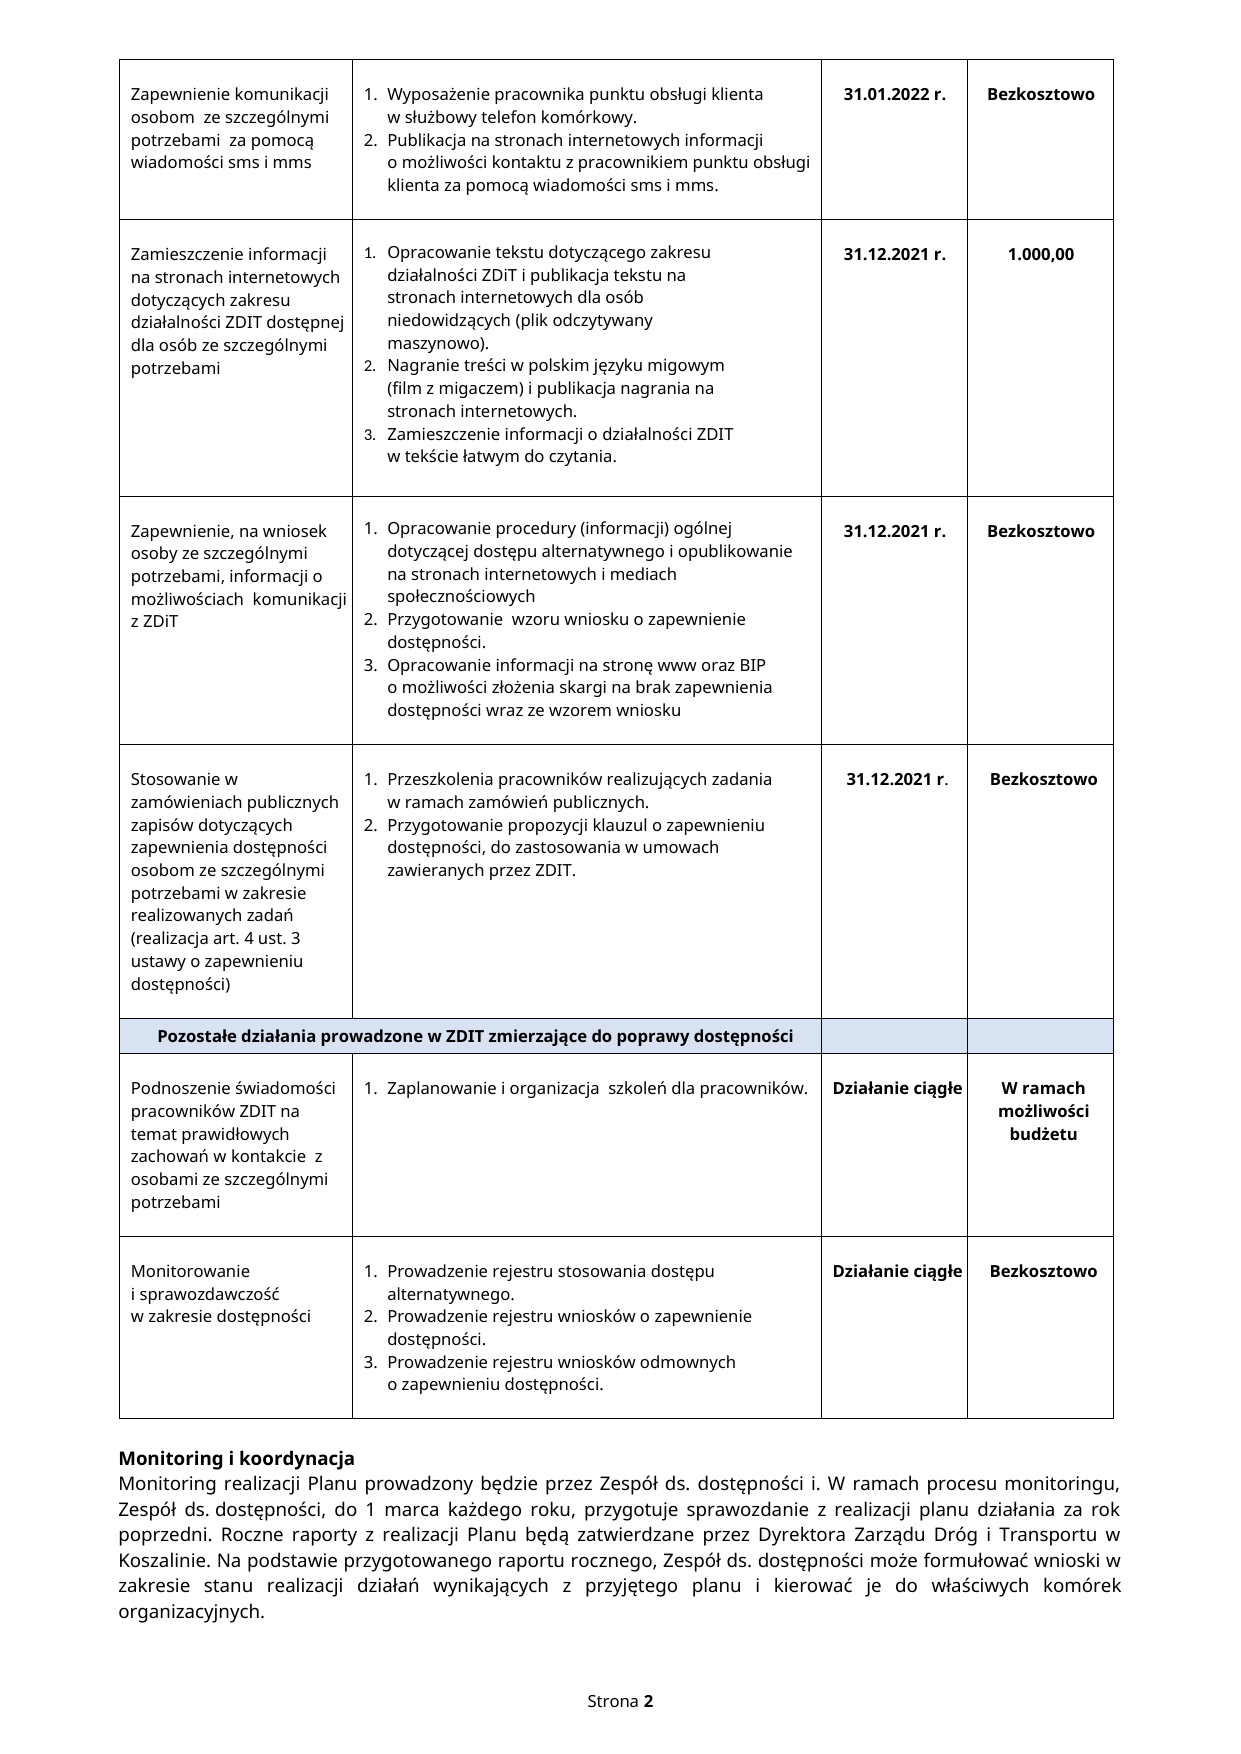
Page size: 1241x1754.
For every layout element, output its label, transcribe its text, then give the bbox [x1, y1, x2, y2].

table_cell W ramach możliwości budżetu [968, 1054, 1113, 1236]
table_cell 31.12.2021 r. [822, 220, 967, 496]
table_cell Bezkosztowo [968, 60, 1113, 219]
table_cell Stosowanie w zamówieniach publicznych zapisów dotyczących zapewnienia dostępności osobom ze szczególnymi potrzebami w zakresie realizowanych zadań (realizacja art. 4 ust. 3 ustawy o zapewnieniu dostępności) [120, 745, 352, 1017]
table_cell 31.12.2021 r. [822, 497, 967, 744]
table_cell Zapewnienie, na wniosek osoby ze szczególnymi potrzebami, informacji o możliwościach komunikacji z ZDiT [120, 497, 352, 744]
table_cell Przeszkolenia pracowników realizujących zadania w ramach zamówień publicznych. Przygotowanie propozycji klauzul o zapewnieniu dostępności, do zastosowania w umowach zawieranych przez ZDIT. [353, 745, 821, 1017]
table_cell 31.01.2022 r. [822, 60, 967, 219]
table_cell Monitorowanie i sprawozdawczość w zakresie dostępności [120, 1237, 352, 1418]
table_cell Bezkosztowo [968, 745, 1113, 1017]
text Monitoring realizacji Planu prowadzony będzie przez Zespół ds. dostępności i. W ramach procesu monitoringu, Zespół ds. dostępności, do 1 marca każdego roku, przygotuje sprawozdanie z realizacji planu działania za rok poprzedni. Roczne raporty z realizacji Planu będą zatwierdzane przez Dyrektora Zarządu Dróg i Transportu w Koszalinie. Na podstawie przygotowanego raportu rocznego, Zespół ds. dostępności może formułować wnioski w zakresie stanu realizacji działań wynikających z przyjętego planu i kierować je do właściwych komórek organizacyjnych. [118, 1470, 1122, 1623]
table_cell Bezkosztowo [968, 1237, 1113, 1418]
table_cell Zamieszczenie informacji na stronach internetowych dotyczących zakresu działalności ZDIT dostępnej dla osób ze szczególnymi potrzebami [120, 220, 352, 496]
table_cell Pozostałe działania prowadzone w ZDIT zmierzające do poprawy dostępności [120, 1019, 821, 1053]
table_cell 31.12.2021 r. [822, 745, 967, 1017]
text Monitoring i koordynacja [118, 1445, 1122, 1470]
table_cell Podnoszenie świadomości pracowników ZDIT na temat prawidłowych zachowań w kontakcie z osobami ze szczególnymi potrzebami [120, 1054, 352, 1236]
table_cell Zapewnienie komunikacji osobom ze szczególnymi potrzebami za pomocą wiadomości sms i mms [120, 60, 352, 219]
table_cell Bezkosztowo [968, 497, 1113, 744]
table_cell Działanie ciągłe [822, 1054, 967, 1236]
table_cell [968, 1019, 1113, 1053]
table_cell Działanie ciągłe [822, 1237, 967, 1418]
table_cell 1.000,00 [968, 220, 1113, 496]
table_cell Opracowanie procedury (informacji) ogólnej dotyczącej dostępu alternatywnego i opublikowanie na stronach internetowych i mediach społecznościowych Przygotowanie wzoru wniosku o zapewnienie dostępności. Opracowanie informacji na stronę www oraz BIP o możliwości złożenia skargi na brak zapewnienia dostępności wraz ze wzorem wniosku [353, 497, 821, 744]
table_cell [822, 1019, 967, 1053]
table_cell Opracowanie tekstu dotyczącego zakresu działalności ZDiT i publikacja tekstu na stronach internetowych dla osób niedowidzących (plik odczytywany maszynowo). Nagranie treści w polskim języku migowym (film z migaczem) i publikacja nagrania na stronach internetowych. Zamieszczenie informacji o działalności ZDIT w tekście łatwym do czytania. [353, 220, 821, 496]
table_cell Prowadzenie rejestru stosowania dostępu alternatywnego. Prowadzenie rejestru wniosków o zapewnienie dostępności. Prowadzenie rejestru wniosków odmownych o zapewnieniu dostępności. [353, 1237, 821, 1418]
table_cell Wyposażenie pracownika punktu obsługi klienta w służbowy telefon komórkowy. Publikacja na stronach internetowych informacji o możliwości kontaktu z pracownikiem punktu obsługi klienta za pomocą wiadomości sms i mms. [353, 60, 821, 219]
table_cell Zaplanowanie i organizacja szkoleń dla pracowników. [353, 1054, 821, 1236]
